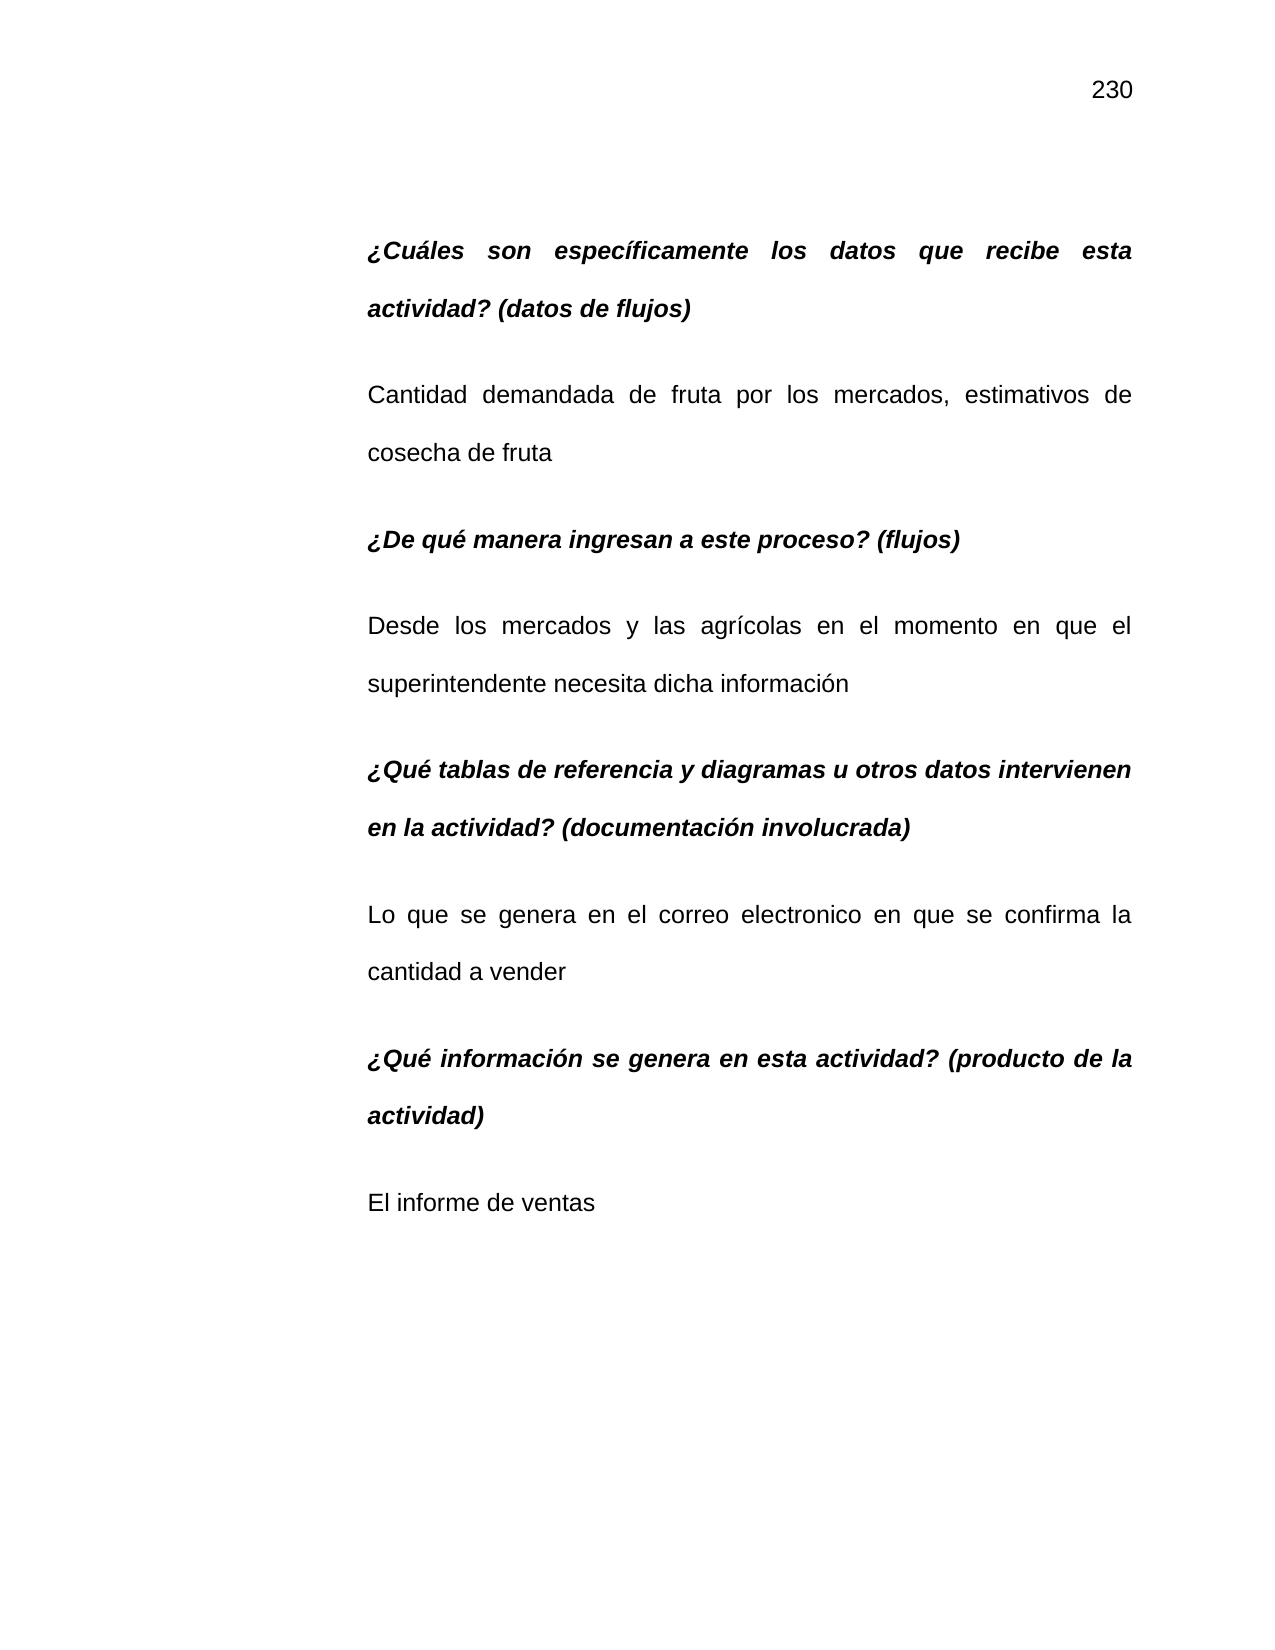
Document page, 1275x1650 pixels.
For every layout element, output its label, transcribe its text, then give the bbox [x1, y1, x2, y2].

text Lo que se genera en el correo electronico en que se confirma la cantidad a vender [367, 899, 1133, 986]
text Desde los mercados y las agrícolas en el momento en que el superintendente necesita dicha información [367, 611, 1133, 697]
text ¿Qué tablas de referencia y diagramas u otros datos intervienen en la actividad? (documentación involucrada) [367, 755, 1133, 842]
text Cantidad demandada de fruta por los mercados, estimativos de cosecha de fruta [367, 380, 1133, 467]
text El informe de ventas [367, 1188, 1133, 1217]
text ¿Qué información se genera en esta actividad? (producto de la actividad) [367, 1044, 1133, 1130]
text ¿Cuáles son específicamente los datos que recibe esta actividad? (datos de flujos) [367, 236, 1133, 322]
text ¿De qué manera ingresan a este proceso? (flujos) [367, 524, 1133, 553]
